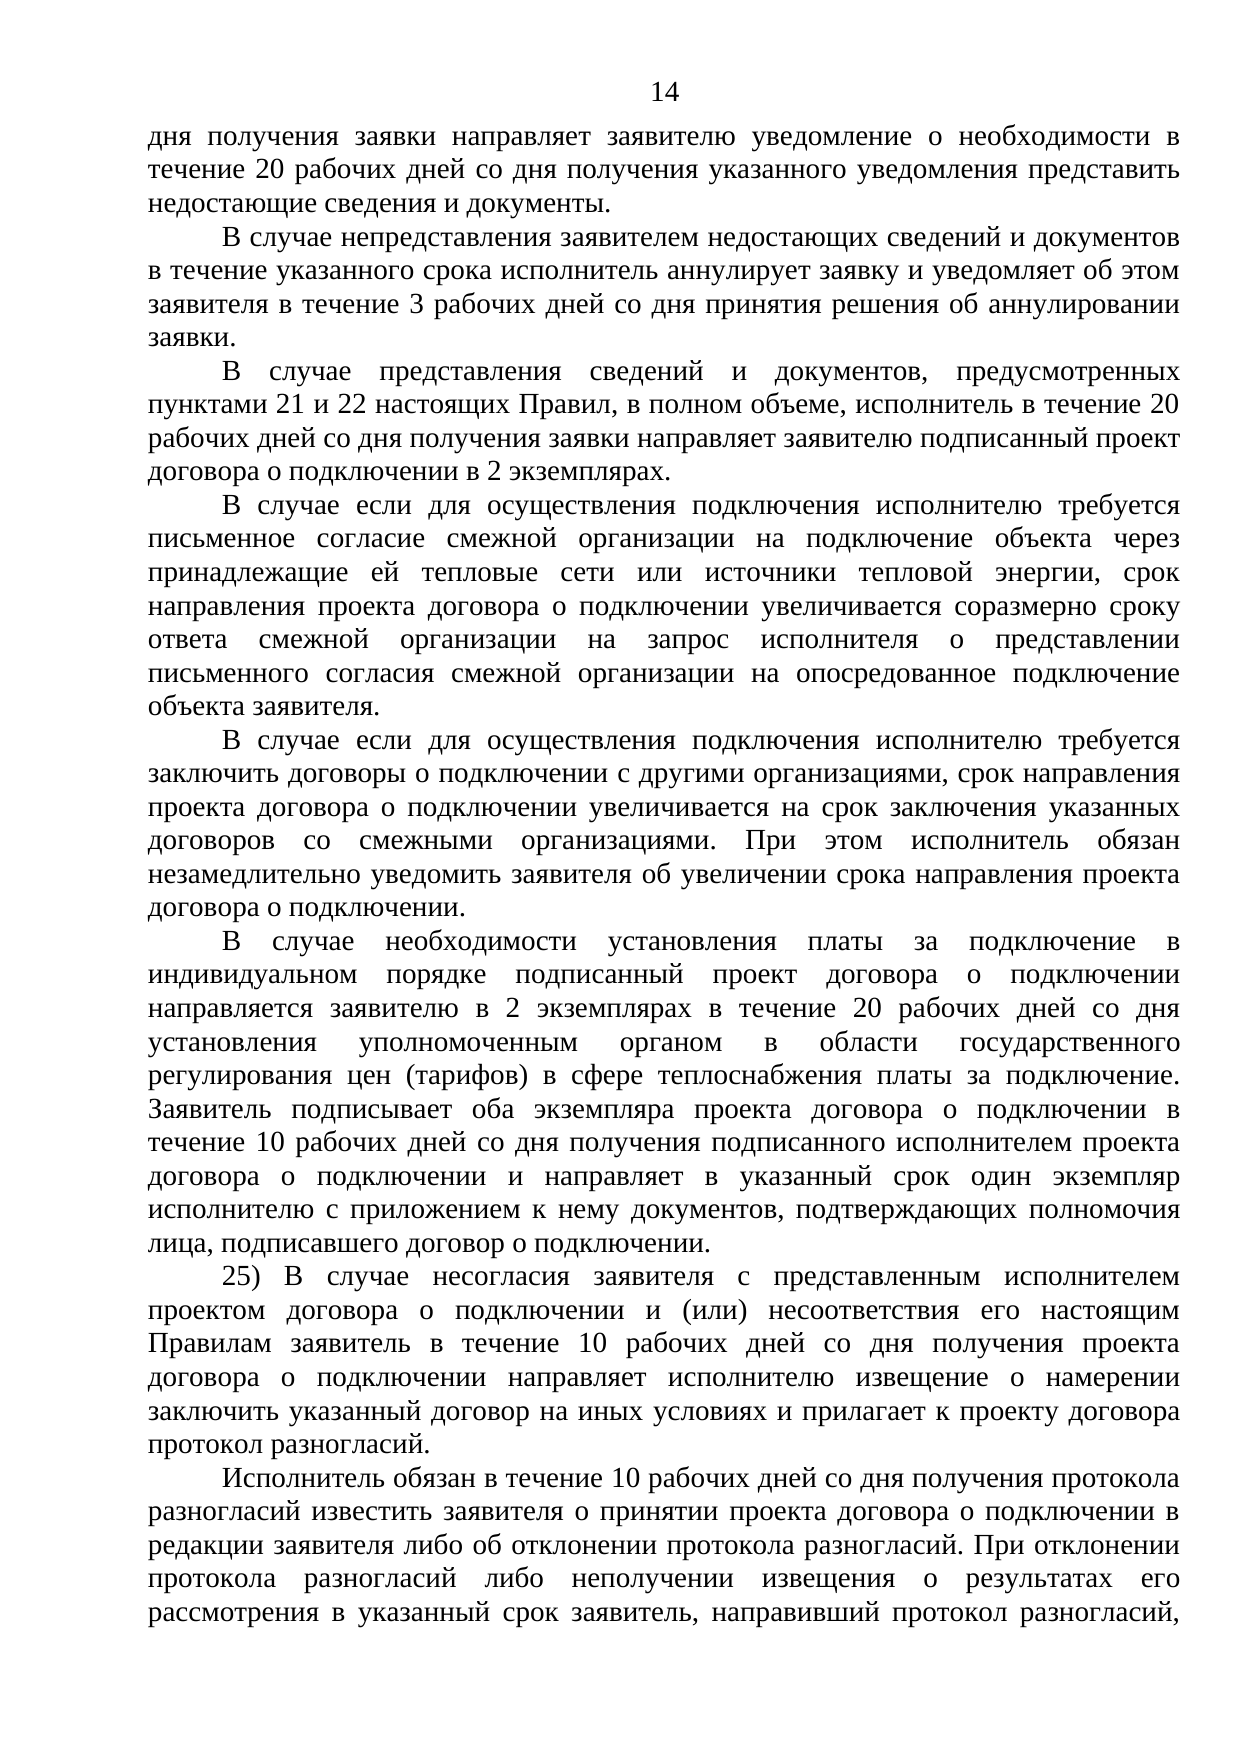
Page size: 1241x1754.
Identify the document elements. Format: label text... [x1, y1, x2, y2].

text В случае непредставления заявителем недостающих сведений и документов в течение указанного срока исполнитель аннулирует заявку и уведомляет об этом заявителя в течение 3 рабочих дней со дня принятия решения об аннулировании заявки. [148, 219, 1181, 353]
text В случае если для осуществления подключения исполнителю требуется заключить договоры о подключении с другими организациями, срок направления проекта договора о подключении увеличивается на срок заключения указанных договоров со смежными организациями. При этом исполнитель обязан незамедлительно уведомить заявителя об увеличении срока направления проекта договора о подключении. [148, 722, 1181, 923]
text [148, 118, 1181, 219]
text В случае представления сведений и документов, предусмотренных пунктами 21 и 22 настоящих Правил, в полном объеме, исполнитель в течение 20 рабочих дней со дня получения заявки направляет заявителю подписанный проект договора о подключении в 2 экземплярах. [148, 353, 1181, 487]
text 25) В случае несогласия заявителя с представленным исполнителем проектом договора о подключении и (или) несоответствия его настоящим Правилам заявитель в течение 10 рабочих дней со дня получения проекта договора о подключении направляет исполнителю извещение о намерении заключить указанный договор на иных условиях и прилагает к проекту договора протокол разногласий. [148, 1258, 1181, 1460]
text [148, 1460, 1181, 1627]
text В случае если для осуществления подключения исполнителю требуется письменное согласие смежной организации на подключение объекта через принадлежащие ей тепловые сети или источники тепловой энергии, срок направления проекта договора о подключении увеличивается соразмерно сроку ответа смежной организации на запрос исполнителя о представлении письменного согласия смежной организации на опосредованное подключение объекта заявителя. [148, 487, 1181, 722]
text В случае необходимости установления платы за подключение в индивидуальном порядке подписанный проект договора о подключении направляется заявителю в 2 экземплярах в течение 20 рабочих дней со дня установления уполномоченным органом в области государственного регулирования цен (тарифов) в сфере теплоснабжения платы за подключение. Заявитель подписывает оба экземпляра проекта договора о подключении в течение 10 рабочих дней со дня получения подписанного исполнителем проекта договора о подключении и направляет в указанный срок один экземпляр исполнителю с приложением к нему документов, подтверждающих полномочия лица, подписавшего договор о подключении. [148, 923, 1181, 1258]
